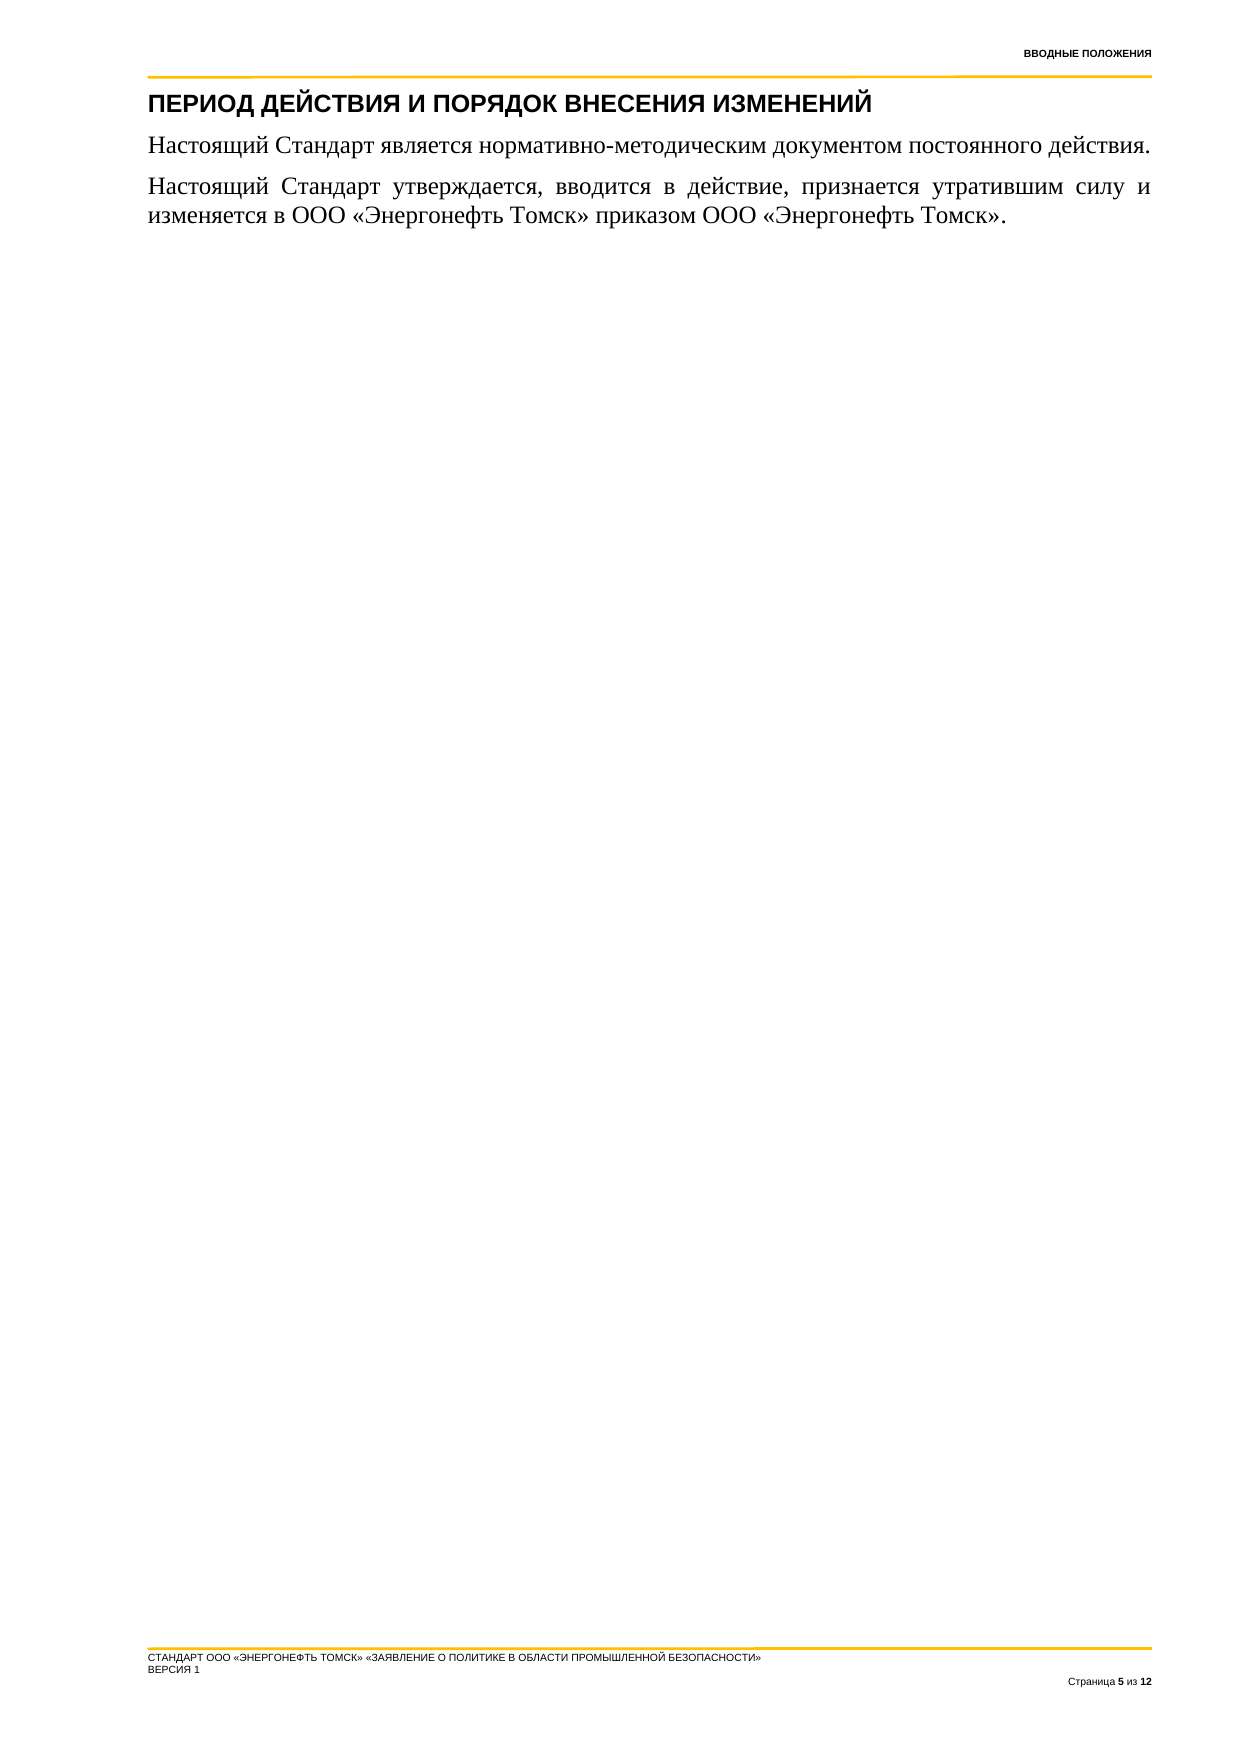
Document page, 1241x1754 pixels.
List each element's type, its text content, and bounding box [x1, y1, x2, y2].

list Настоящий Стандарт является нормативно-методическим документом постоянного действия. [148, 130, 1152, 159]
text Настоящий Стандарт утверждается, вводится в действие, признается утратившим силу и изменяется в ООО «Энергонефть Томск» приказом ООО «Энергонефть Томск». [148, 171, 1152, 229]
text ПЕРИОД ДЕЙСТВИЯ И ПОРЯДОК ВНЕСЕНИЯ ИЗМЕНЕНИЙ [148, 89, 1152, 117]
